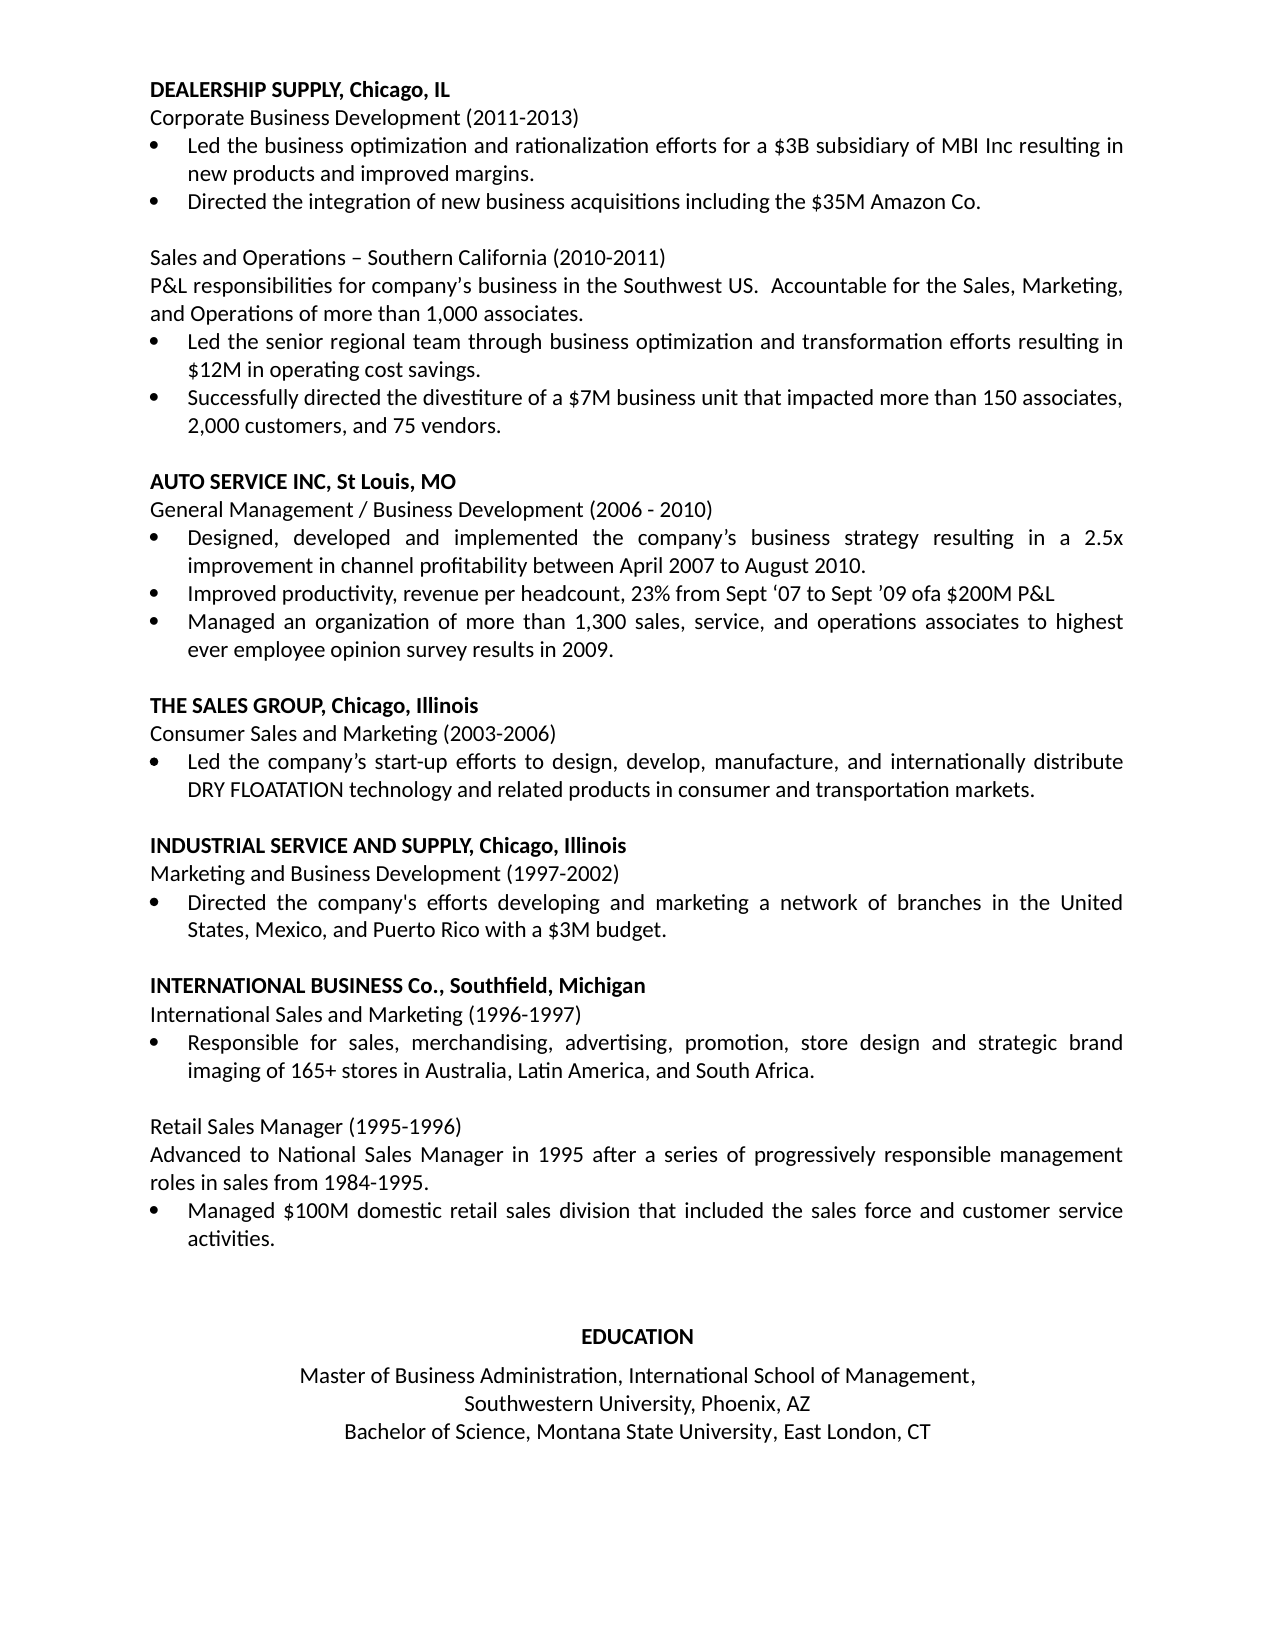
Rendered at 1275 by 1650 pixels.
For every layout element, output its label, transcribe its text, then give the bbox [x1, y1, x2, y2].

text International Sales and Marketing (1996-1997) [150, 1000, 1125, 1028]
text P&L responsibilities for company’s business in the Southwest US. Accountable for the Sales, Marketing, and Operations of more than 1,000 associates. [150, 271, 1125, 327]
list Led the business optimization and rationalization efforts for a $3B subsidiary of MBI Inc resulting in new products and improved margins. [150, 131, 1125, 187]
text Consumer Sales and Marketing (2003-2006) [150, 719, 1125, 747]
subtitle DEALERSHIP SUPPLY, Chicago, IL [150, 75, 1125, 103]
text INTERNATIONAL BUSINESS Co., Southfield, Michigan [150, 972, 1125, 1000]
subtitle AUTO SERVICE INC, St Louis, MO [150, 467, 1125, 495]
text Advanced to National Sales Manager in 1995 after a series of progressively responsible management roles in sales from 1984-1995. [150, 1140, 1125, 1196]
subtitle THE SALES GROUP, Chicago, Illinois [150, 691, 1125, 719]
list Designed, developed and implemented the company’s business strategy resulting in a 2.5x improvement in channel profitability between April 2007 to August 2010. [150, 523, 1125, 579]
text Corporate Business Development (2011-2013) [150, 103, 1125, 131]
list Successfully directed the divestiture of a $7M business unit that impacted more than 150 associates, 2,000 customers, and 75 vendors. [150, 383, 1125, 439]
text General Management / Business Development (2006 - 2010) [150, 495, 1125, 523]
list Directed the company's efforts developing and marketing a network of branches in the United States, Mexico, and Puerto Rico with a $3M budget. [150, 888, 1125, 944]
subtitle EDUCATION [150, 1322, 1125, 1351]
text INDUSTRIAL SERVICE AND SUPPLY, Chicago, Illinois [150, 832, 1125, 859]
list Led the senior regional team through business optimization and transformation efforts resulting in $12M in operating cost savings. [150, 327, 1125, 383]
list Directed the integration of new business acquisitions including the $35M Amazon Co. [150, 187, 1125, 215]
text Southwestern University, Phoenix, AZ [150, 1389, 1125, 1417]
list Led the company’s start-up efforts to design, develop, manufacture, and internationally distribute DRY FLOATATION technology and related products in consumer and transportation markets. [150, 747, 1125, 803]
list Responsible for sales, merchandising, advertising, promotion, store design and strategic brand imaging of 165+ stores in Australia, Latin America, and South Africa. [150, 1028, 1125, 1084]
text Master of Business Administration, International School of Management, [150, 1361, 1125, 1389]
list Managed an organization of more than 1,300 sales, service, and operations associates to highest ever employee opinion survey results in 2009. [150, 607, 1125, 663]
list Managed $100M domestic retail sales division that included the sales force and customer service activities. [150, 1196, 1125, 1252]
list Improved productivity, revenue per headcount, 23% from Sept ‘07 to Sept ’09 ofa $200M P&L [150, 579, 1125, 607]
text Retail Sales Manager (1995-1996) [150, 1112, 1125, 1140]
text Bachelor of Science, Montana State University, East London, CT [150, 1417, 1125, 1445]
text Sales and Operations – Southern California (2010-2011) [150, 243, 1125, 271]
text Marketing and Business Development (1997-2002) [150, 859, 1125, 888]
